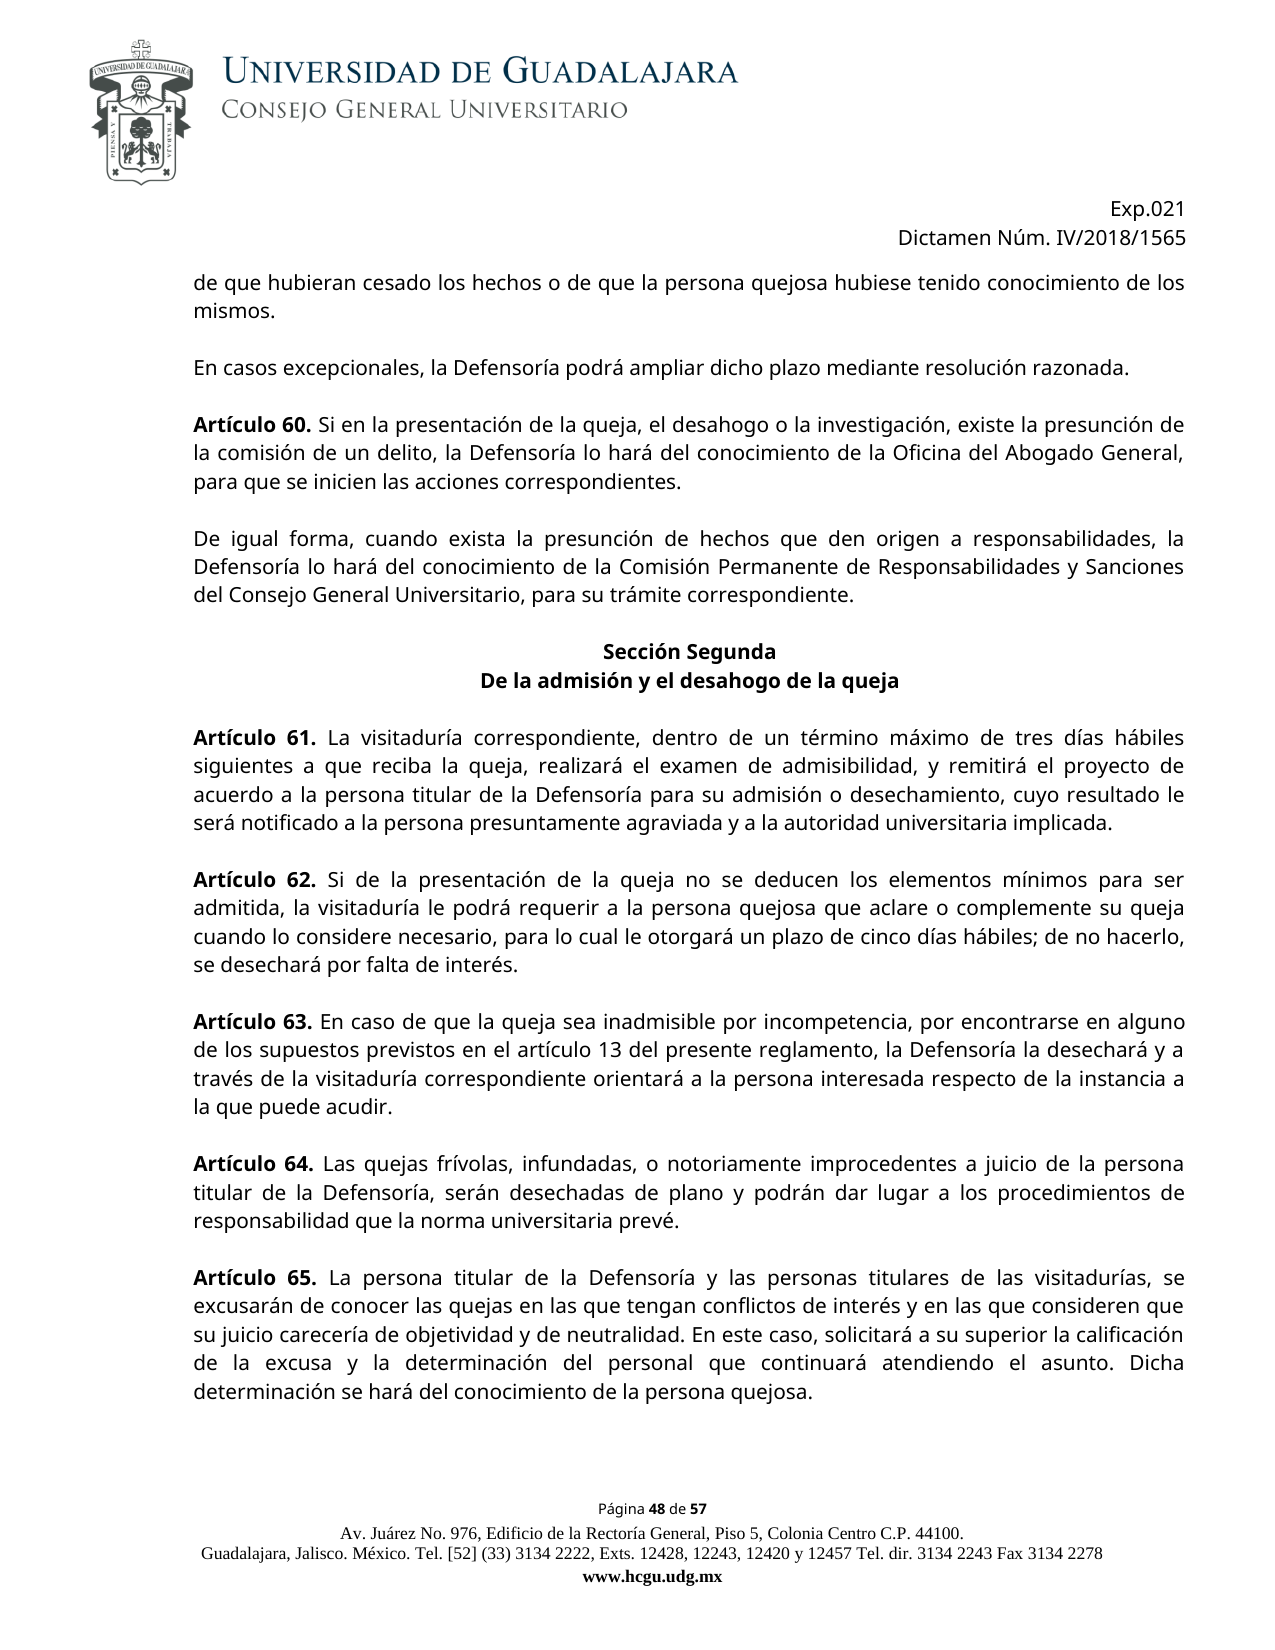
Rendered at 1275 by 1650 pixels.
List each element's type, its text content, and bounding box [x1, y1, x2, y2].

text Artículo 60. Si en la presentación de la queja, el desahogo o la investigación, existe la presunción de la comisión de un delito, la Defensoría lo hará del conocimiento de la Oficina del Abogado General, para que se inicien las acciones correspondientes. [193, 410, 1186, 495]
text De igual forma, cuando exista la presunción de hechos que den origen a responsabilidades, la Defensoría lo hará del conocimiento de la Comisión Permanente de Responsabilidades y Sanciones del Consejo General Universitario, para su trámite correspondiente. [193, 524, 1186, 609]
text Sección Segunda [193, 637, 1186, 666]
text Artículo 63. En caso de que la queja sea inadmisible por incompetencia, por encontrarse en alguno de los supuestos previstos en el artículo 13 del presente reglamento, la Defensoría la desechará y a través de la visitaduría correspondiente orientará a la persona interesada respecto de la instancia a la que puede acudir. [193, 1007, 1186, 1121]
text De la admisión y el desahogo de la queja [193, 666, 1186, 694]
picture [10, 4, 1250, 191]
text Artículo 62. Si de la presentación de la queja no se deducen los elementos mínimos para ser admitida, la visitaduría le podrá requerir a la persona quejosa que aclare o complemente su queja cuando lo considere necesario, para lo cual le otorgará un plazo de cinco días hábiles; de no hacerlo, se desechará por falta de interés. [193, 865, 1186, 979]
text En casos excepcionales, la Defensoría podrá ampliar dicho plazo mediante resolución razonada. [193, 353, 1186, 382]
text Artículo 61. La visitaduría correspondiente, dentro de un término máximo de tres días hábiles siguientes a que reciba la queja, realizará el examen de admisibilidad, y remitirá el proyecto de acuerdo a la persona titular de la Defensoría para su admisión o desechamiento, cuyo resultado le será notificado a la persona presuntamente agraviada y a la autoridad universitaria implicada. [193, 723, 1186, 837]
text Artículo 64. Las quejas frívolas, infundadas, o notoriamente improcedentes a juicio de la persona titular de la Defensoría, serán desechadas de plano y podrán dar lugar a los procedimientos de responsabilidad que la norma universitaria prevé. [193, 1149, 1186, 1235]
text Artículo 65. La persona titular de la Defensoría y las personas titulares de las visitadurías, se excusarán de conocer las quejas en las que tengan conflictos de interés y en las que consideren que su juicio carecería de objetividad y de neutralidad. En este caso, solicitará a su superior la calificación de la excusa y la determinación del personal que continuará atendiendo el asunto. Dicha determinación se hará del conocimiento de la persona quejosa. [193, 1263, 1186, 1405]
